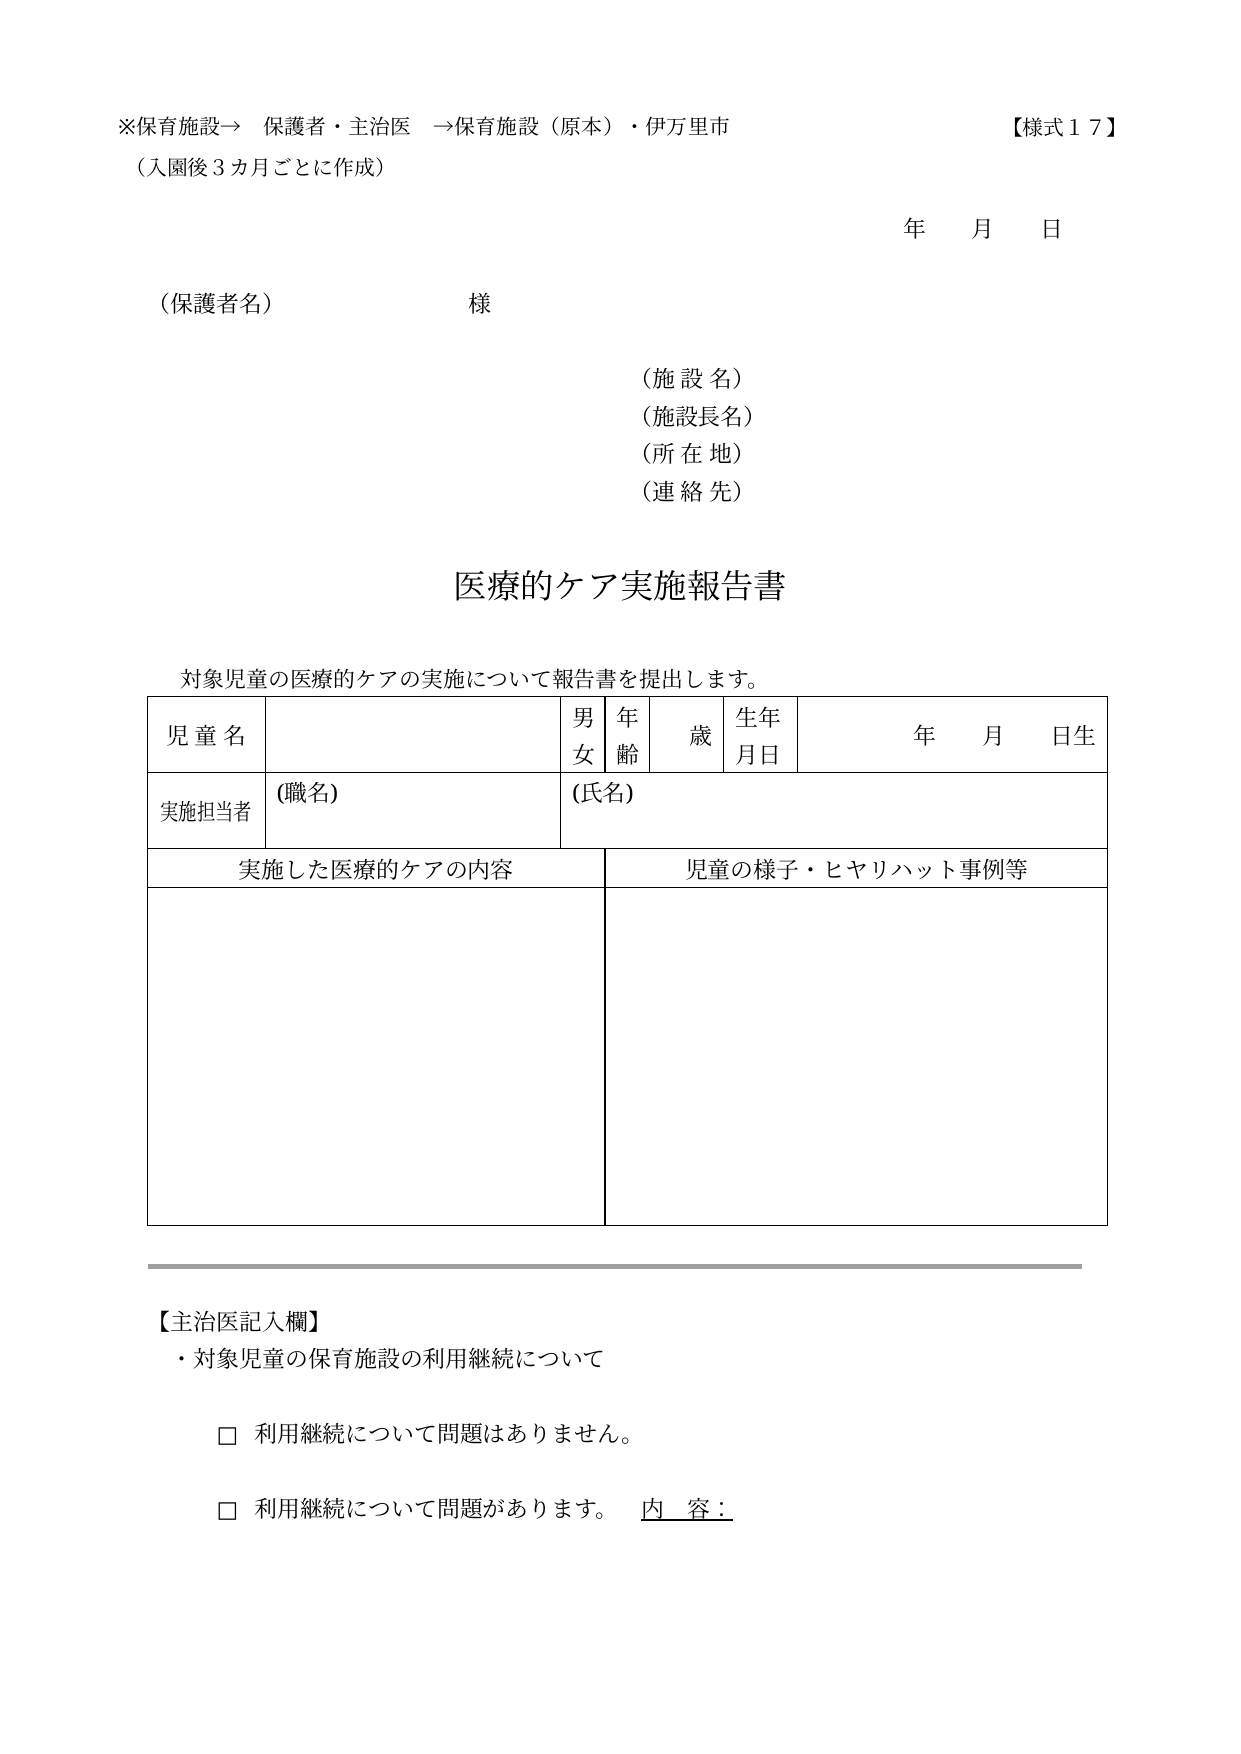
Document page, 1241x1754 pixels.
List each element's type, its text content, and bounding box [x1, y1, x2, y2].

table_cell 実施した医療的ケアの内容 [148, 849, 604, 887]
list 利用継続について問題があります。 内 容： [216, 1489, 1092, 1526]
table_cell 児童の様子・ヒヤリハット事例等 [606, 849, 1107, 887]
table_cell [606, 888, 1107, 1225]
text 年 月 日 [148, 209, 1063, 246]
text （所在地） [148, 434, 1092, 471]
table_cell 実施担当者 [148, 773, 265, 848]
table_cell 年齢 [606, 697, 649, 772]
text （保護者名） 様 [148, 284, 1092, 321]
table_cell [266, 697, 560, 772]
table_cell (氏名) [561, 773, 1107, 848]
table_header 対象児童の医療的ケアの実施について報告書を提出します。 [147, 659, 1107, 696]
table_cell 年 月 日生 [798, 697, 1107, 772]
text ・対象児童の保育施設の利用継続について [148, 1339, 1092, 1376]
text 医療的ケア実施報告書 [148, 546, 1092, 621]
text （施設長名） [148, 396, 1092, 434]
table_cell 歳 [650, 697, 723, 772]
table_cell [148, 888, 604, 1225]
table_cell 児童名 [148, 697, 265, 772]
text （連絡先） [148, 471, 1092, 509]
table_cell 生年 月日 [724, 697, 797, 772]
text 【主治医記入欄】 [148, 1301, 1092, 1339]
list 利用継続について問題はありません。 [216, 1414, 1092, 1451]
text （施設名） [148, 359, 1092, 396]
table_cell 男女 [561, 697, 604, 772]
table_cell (職名) [266, 773, 560, 848]
